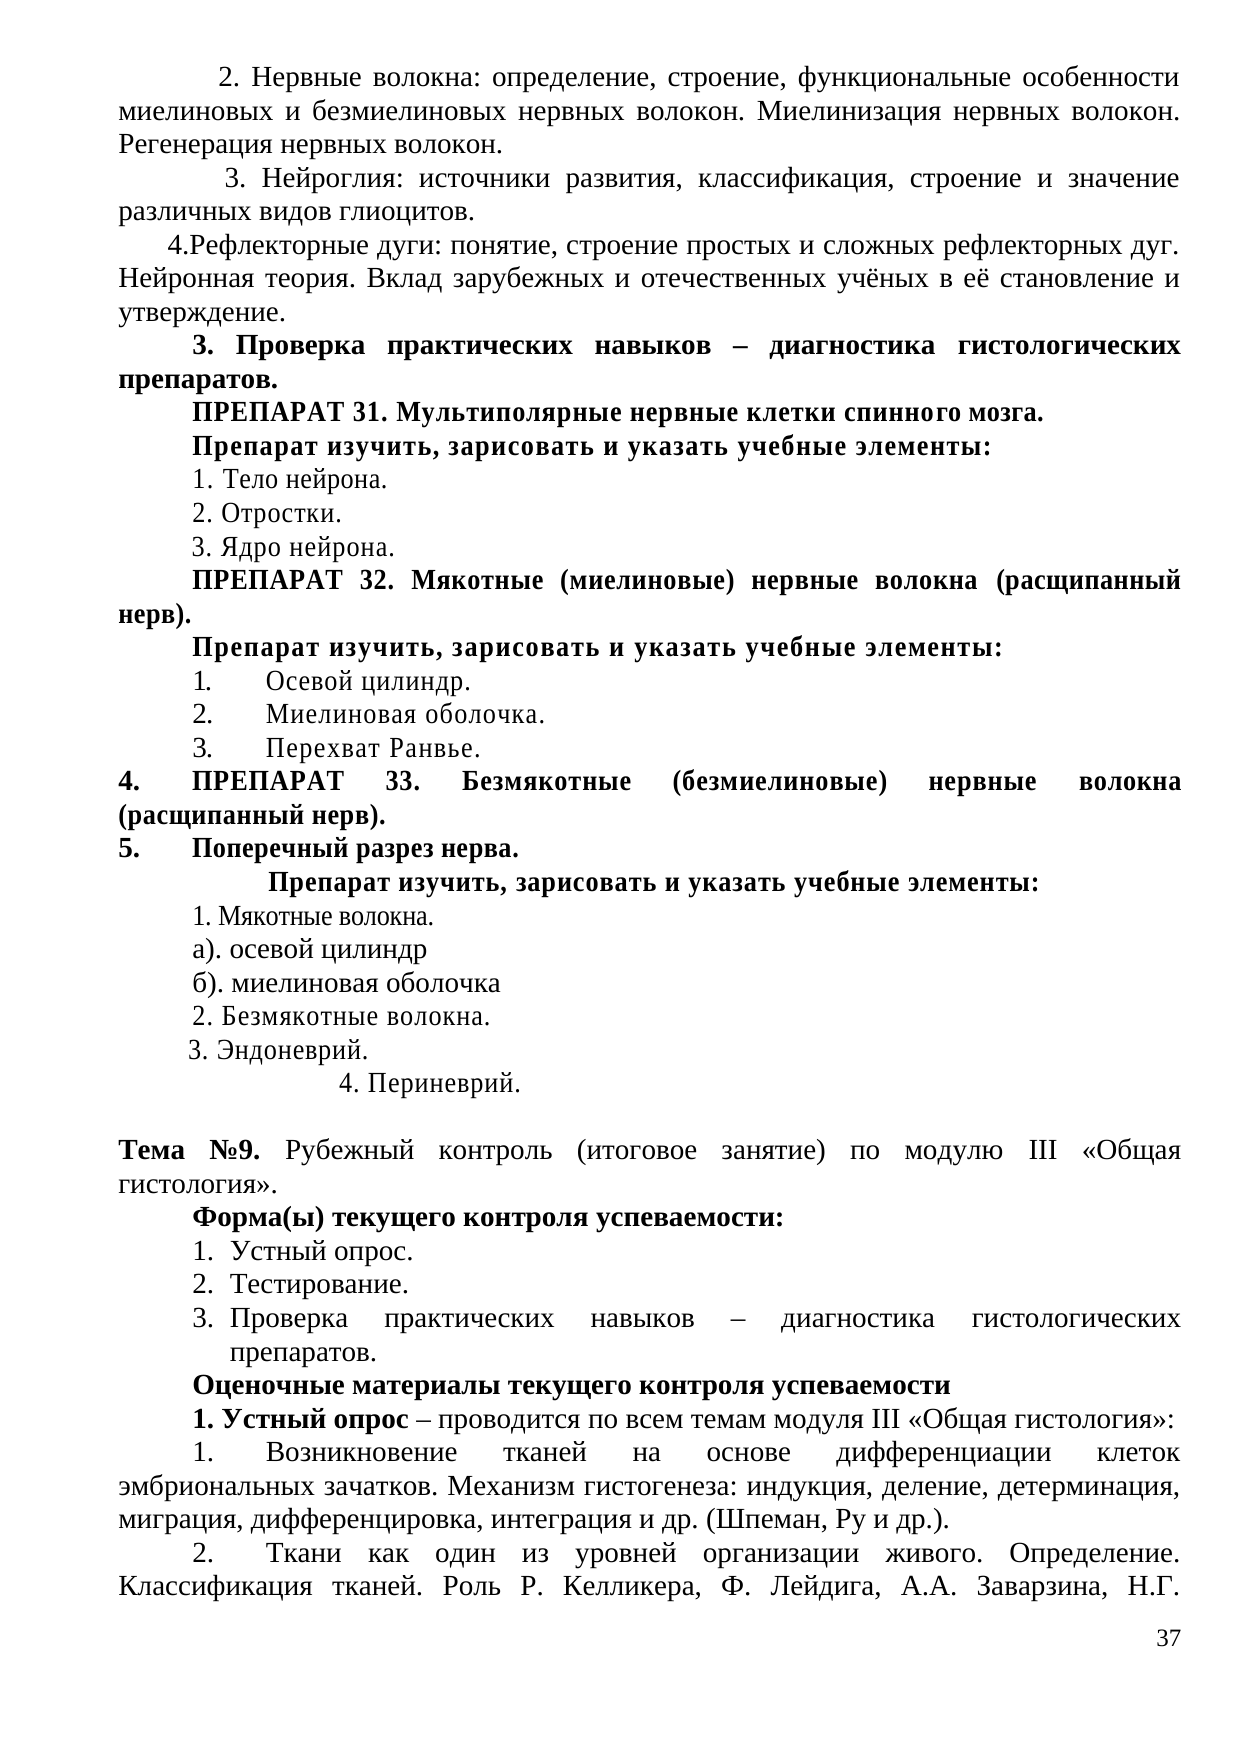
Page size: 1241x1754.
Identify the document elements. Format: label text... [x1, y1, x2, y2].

text 3. Эндоневрий. [42, 1032, 1181, 1065]
list Возникновение тканей на основе дифференциации клеток эмбриональных зачатков. Механизм гистогенеза: индукция, деление, детерминация, миграция, дифференцировка, интеграция и др. (Шпеман, Ру и др.). [118, 1434, 1181, 1535]
list Устный опрос. [192, 1233, 1181, 1267]
list б). миелиновая оболочка [192, 965, 1181, 998]
text Форма(ы) текущего контроля успеваемости: [118, 1199, 1181, 1233]
list Препарат изучить, зарисовать и указать учебные элементы: [268, 864, 1181, 898]
text Препарат изучить, зарисовать и указать учебные элементы: [118, 428, 1181, 462]
list ПРЕПАРАТ 33. Безмякотные (безмиелиновые) нервные волокна (расщипанный нерв). [118, 763, 1181, 831]
list а). осевой цилиндр [192, 931, 1181, 965]
text Оценочные материалы текущего контроля успеваемости [118, 1367, 1181, 1401]
list Тестирование. [192, 1267, 1181, 1300]
text 2. Отростки. [118, 495, 1181, 529]
text 2. Нервные волокна: определение, строение, функциональные особенности миелиновых и безмиелиновых нервных волокон. Миелинизация нервных волокон. Регенерация нервных волокон. [118, 59, 1181, 160]
text ПРЕПАРАТ 32. Мякотные (миелиновые) нервные волокна (расщипанный нерв). [118, 562, 1181, 629]
list 1. Мякотные волокна. [192, 898, 1181, 931]
list Осевой цилиндр. [118, 663, 1181, 696]
list Поперечный разрез нерва. [118, 831, 1181, 864]
text 4. Периневрий. [193, 1065, 1181, 1099]
list 2. Безмякотные волокна. [192, 998, 1181, 1032]
text ПРЕПАРАТ 31. Мультиполярные нервные клетки спинного мозга. [118, 394, 1181, 428]
text 3. Нейроглия: источники развития, классификация, строение и значение различных видов глиоцитов. [118, 160, 1181, 227]
list Миелиновая оболочка. [118, 696, 1181, 730]
text 1. Тело нейрона. [118, 462, 1181, 495]
text 3. Ядро нейрона. [118, 529, 1181, 562]
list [118, 1535, 1181, 1602]
text 4.Рефлекторные дуги: понятие, строение простых и сложных рефлекторных дуг. Нейронная теория. Вклад зарубежных и отечественных учёных в её становление и утверждение. [118, 227, 1181, 327]
text Тема №9. Рубежный контроль (итоговое занятие) по модулю III «Общая гистология». [118, 1132, 1181, 1199]
text Препарат изучить, зарисовать и указать учебные элементы: [118, 629, 1181, 663]
list Перехват Ранвье. [118, 730, 1181, 763]
text 3. Проверка практических навыков – диагностика гистологических препаратов. [118, 327, 1181, 394]
list Проверка практических навыков – диагностика гистологических препаратов. [192, 1300, 1181, 1367]
text 1. Устный опрос – проводится по всем темам модуля III «Общая гистология»: [118, 1401, 1181, 1434]
